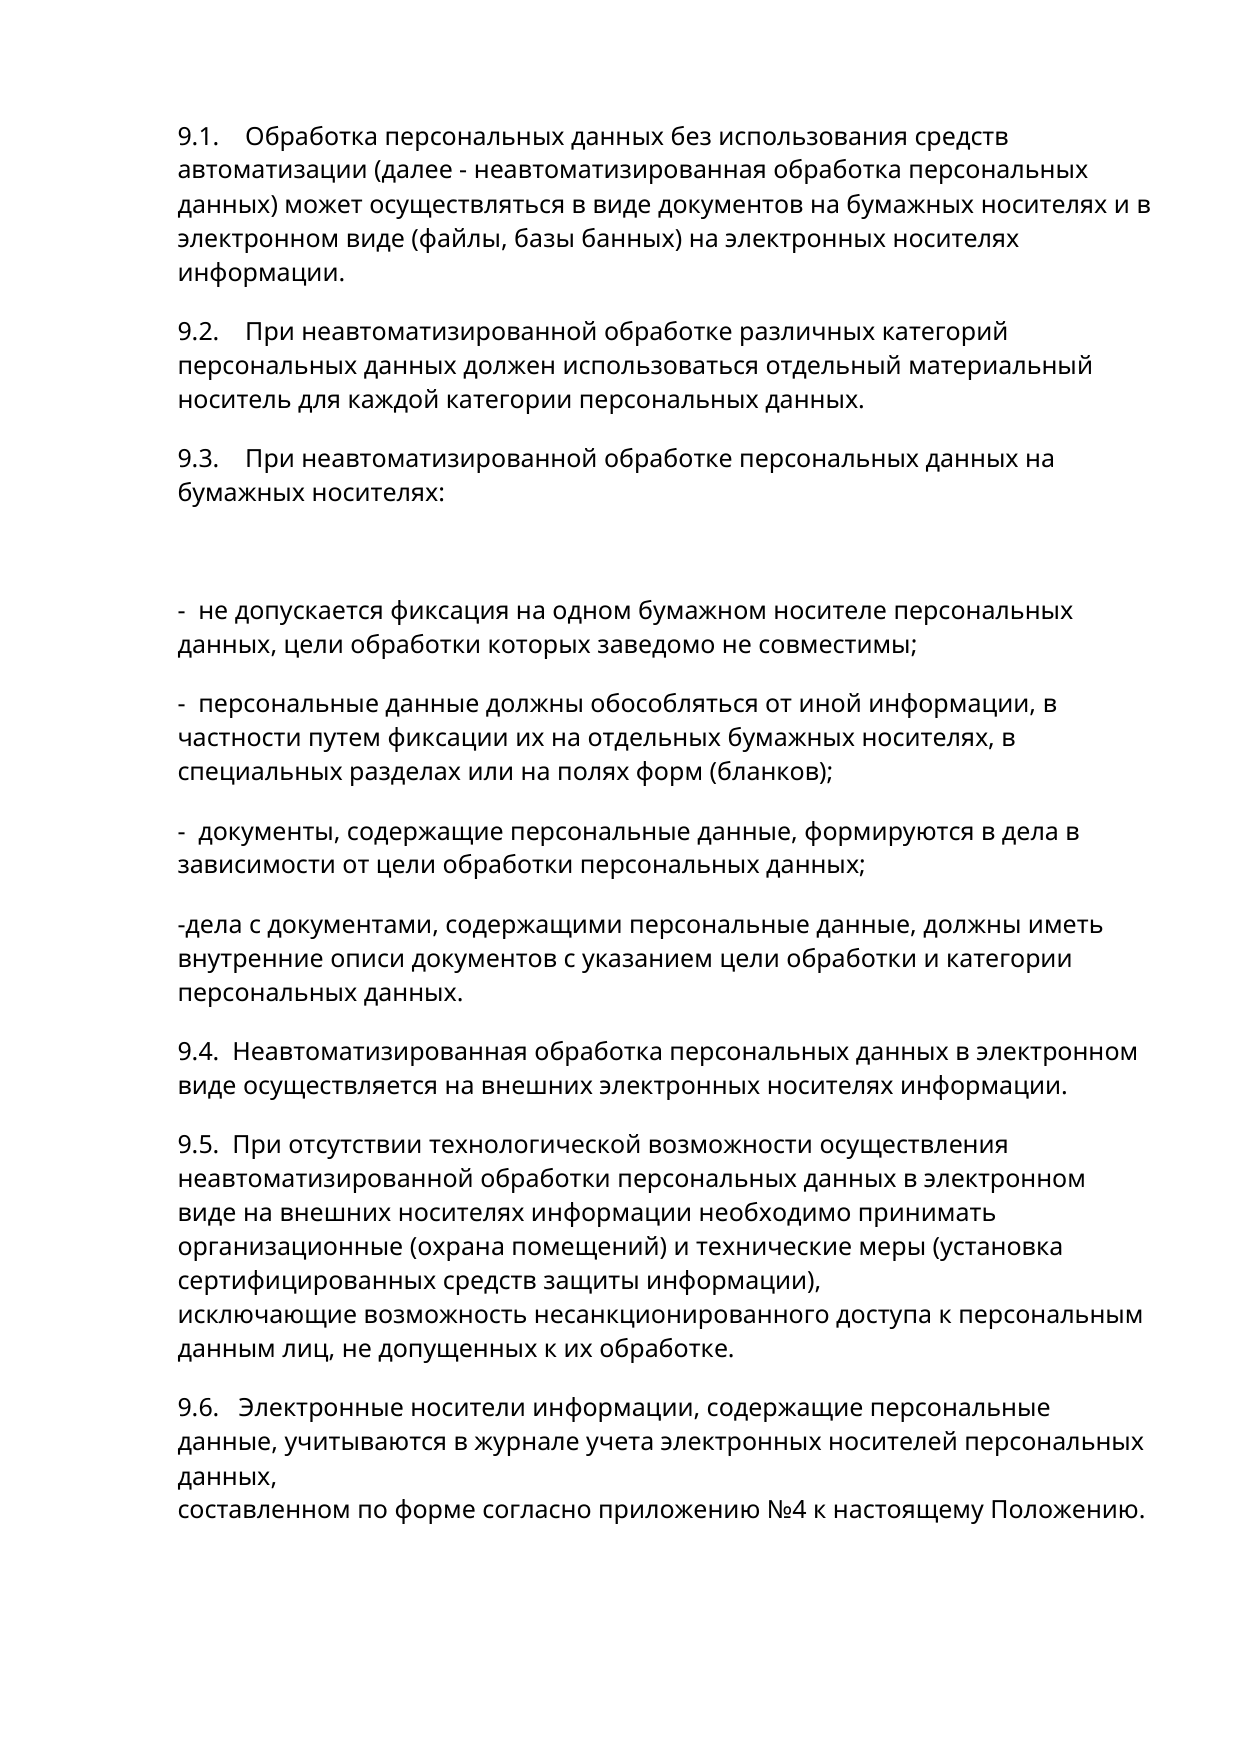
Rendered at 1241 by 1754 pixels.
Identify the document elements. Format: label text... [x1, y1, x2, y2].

text 9.2. При неавтоматизированной обработке различных категорий персональных данных должен использоваться отдельный материальный носитель для каждой категории персональных данных. [177, 313, 1152, 416]
text 9.4. Неавтоматизированная обработка персональных данных в электронном виде осуществляется на внешних электронных носителях информации. [177, 1033, 1152, 1102]
text 9.5. При отсутствии технологической возможности осуществления неавтоматизированной обработки персональных данных в электронном виде на внешних носителях информации необходимо принимать организационные (охрана помещений) и технические меры (установка сертифицированных средств защиты информации), исключающие возможность несанкционированного доступа к персональным данным лиц, не допущенных к их обработке. [177, 1127, 1152, 1365]
text - документы, содержащие персональные данные, формируются в дела в зависимости от цели обработки персональных данных; [177, 813, 1152, 881]
text - не допускается фиксация на одном бумажном носителе персональных данных, цели обработки которых заведомо не совместимы; [177, 593, 1152, 661]
text 9.6. Электронные носители информации, содержащие персональные данные, учитываются в журнале учета электронных носителей персональных данных, составленном по форме согласно приложению №4 к настоящему Положению. [177, 1390, 1152, 1526]
text 9.3. При неавтоматизированной обработке персональных данных на бумажных носителях: [177, 441, 1152, 509]
text -дела с документами, содержащими персональные данные, должны иметь внутренние описи документов с указанием цели обработки и категории персональных данных. [177, 906, 1152, 1008]
text 9.1. Обработка персональных данных без использования средств автоматизации (далее - неавтоматизированная обработка персональных данных) может осуществляться в виде документов на бумажных носителях и в электронном виде (файлы, базы банных) на электронных носителях информации. [177, 118, 1152, 288]
text - персональные данные должны обособляться от иной информации, в частности путем фиксации их на отдельных бумажных носителях, в специальных разделах или на полях форм (бланков); [177, 686, 1152, 788]
